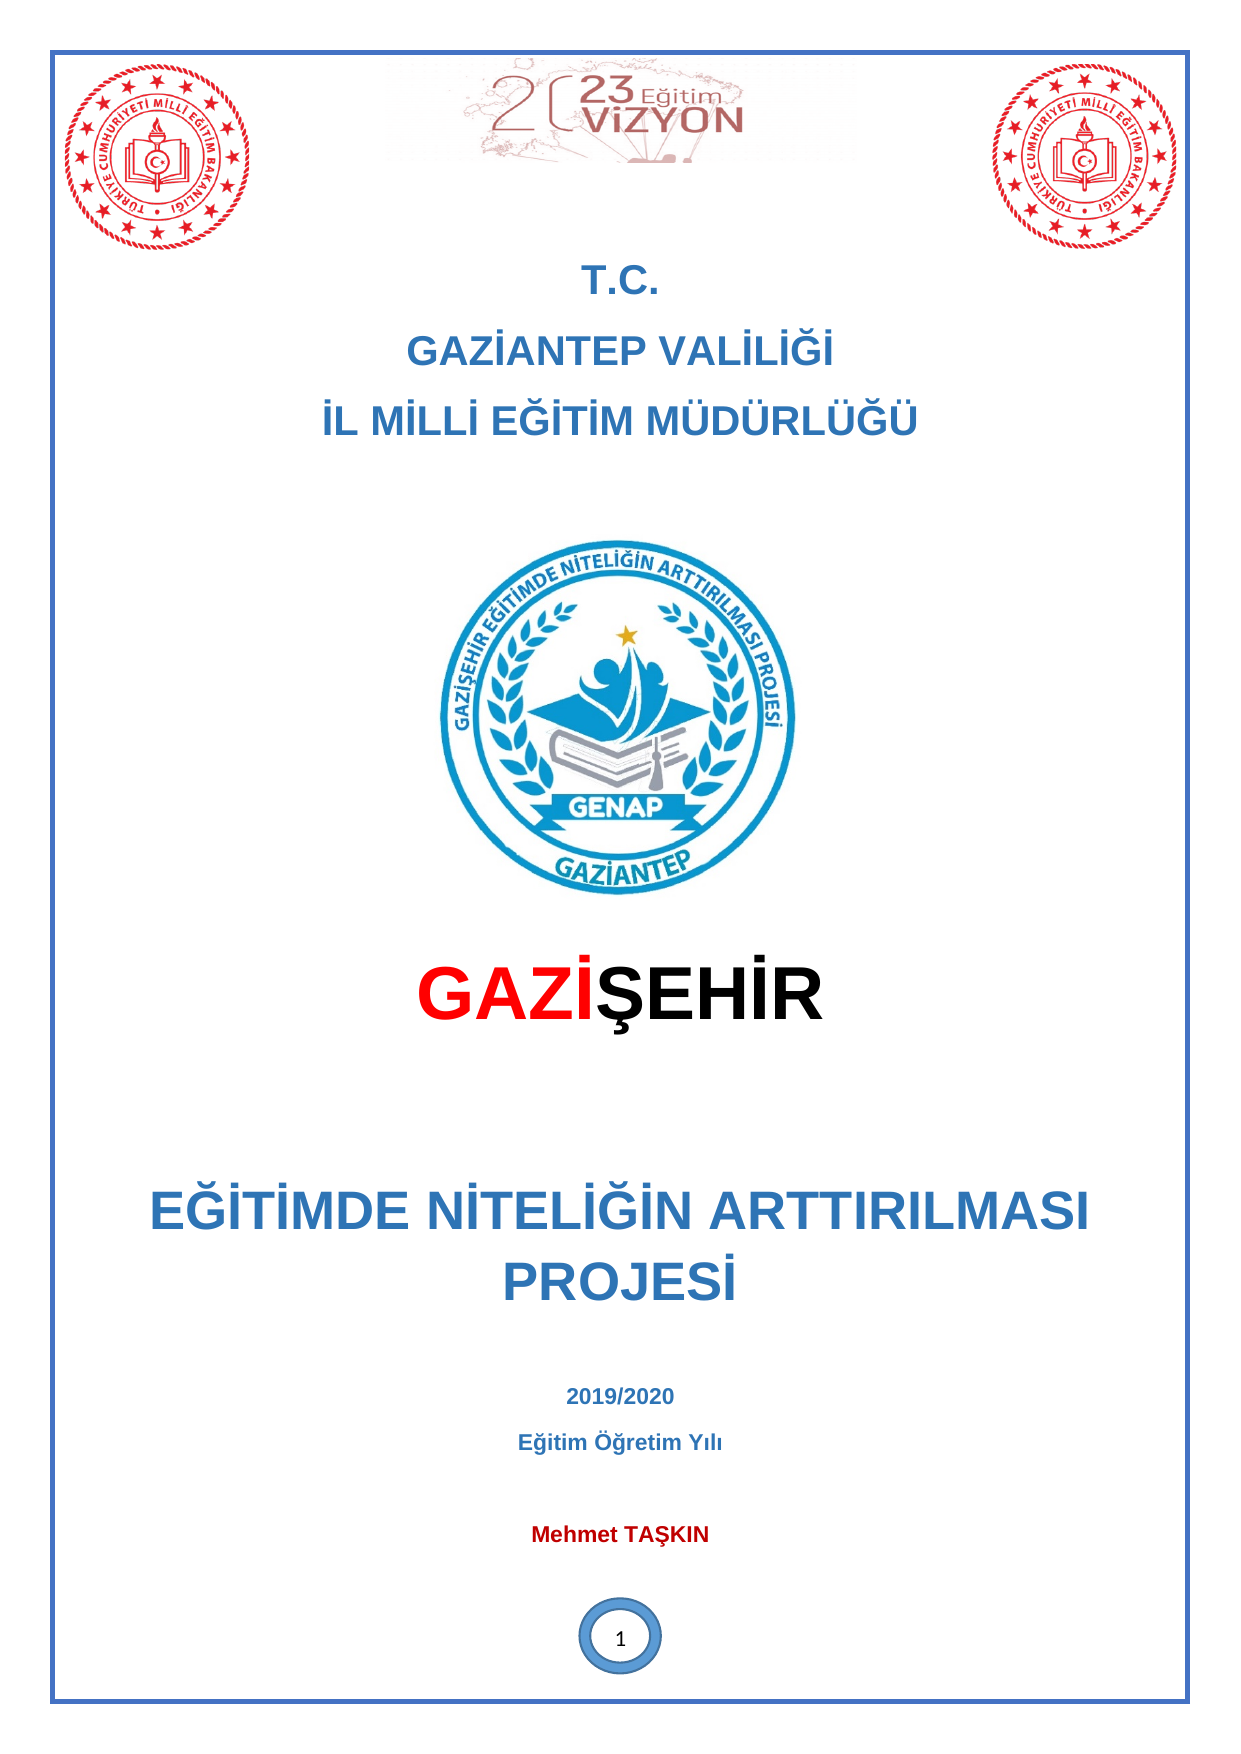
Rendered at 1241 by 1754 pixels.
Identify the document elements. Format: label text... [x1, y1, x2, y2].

picture [64, 64, 250, 250]
text 2019/2020 [148, 1383, 1093, 1409]
text EĞİTİMDE NİTELİĞİN ARTTIRILMASI PROJESİ [148, 1178, 1093, 1312]
picture [384, 58, 857, 163]
picture [415, 534, 818, 901]
text Eğitim Öğretim Yılı [148, 1429, 1093, 1455]
picture [992, 64, 1177, 249]
text İL MİLLİ EĞİTİM MÜDÜRLÜĞÜ [148, 397, 1093, 444]
text GAZİŞEHİR [148, 949, 1093, 1035]
text GAZİANTEP VALİLİĞİ [148, 326, 1093, 374]
text T.C. [148, 255, 1093, 303]
text Mehmet TAŞKIN [148, 1521, 1093, 1547]
